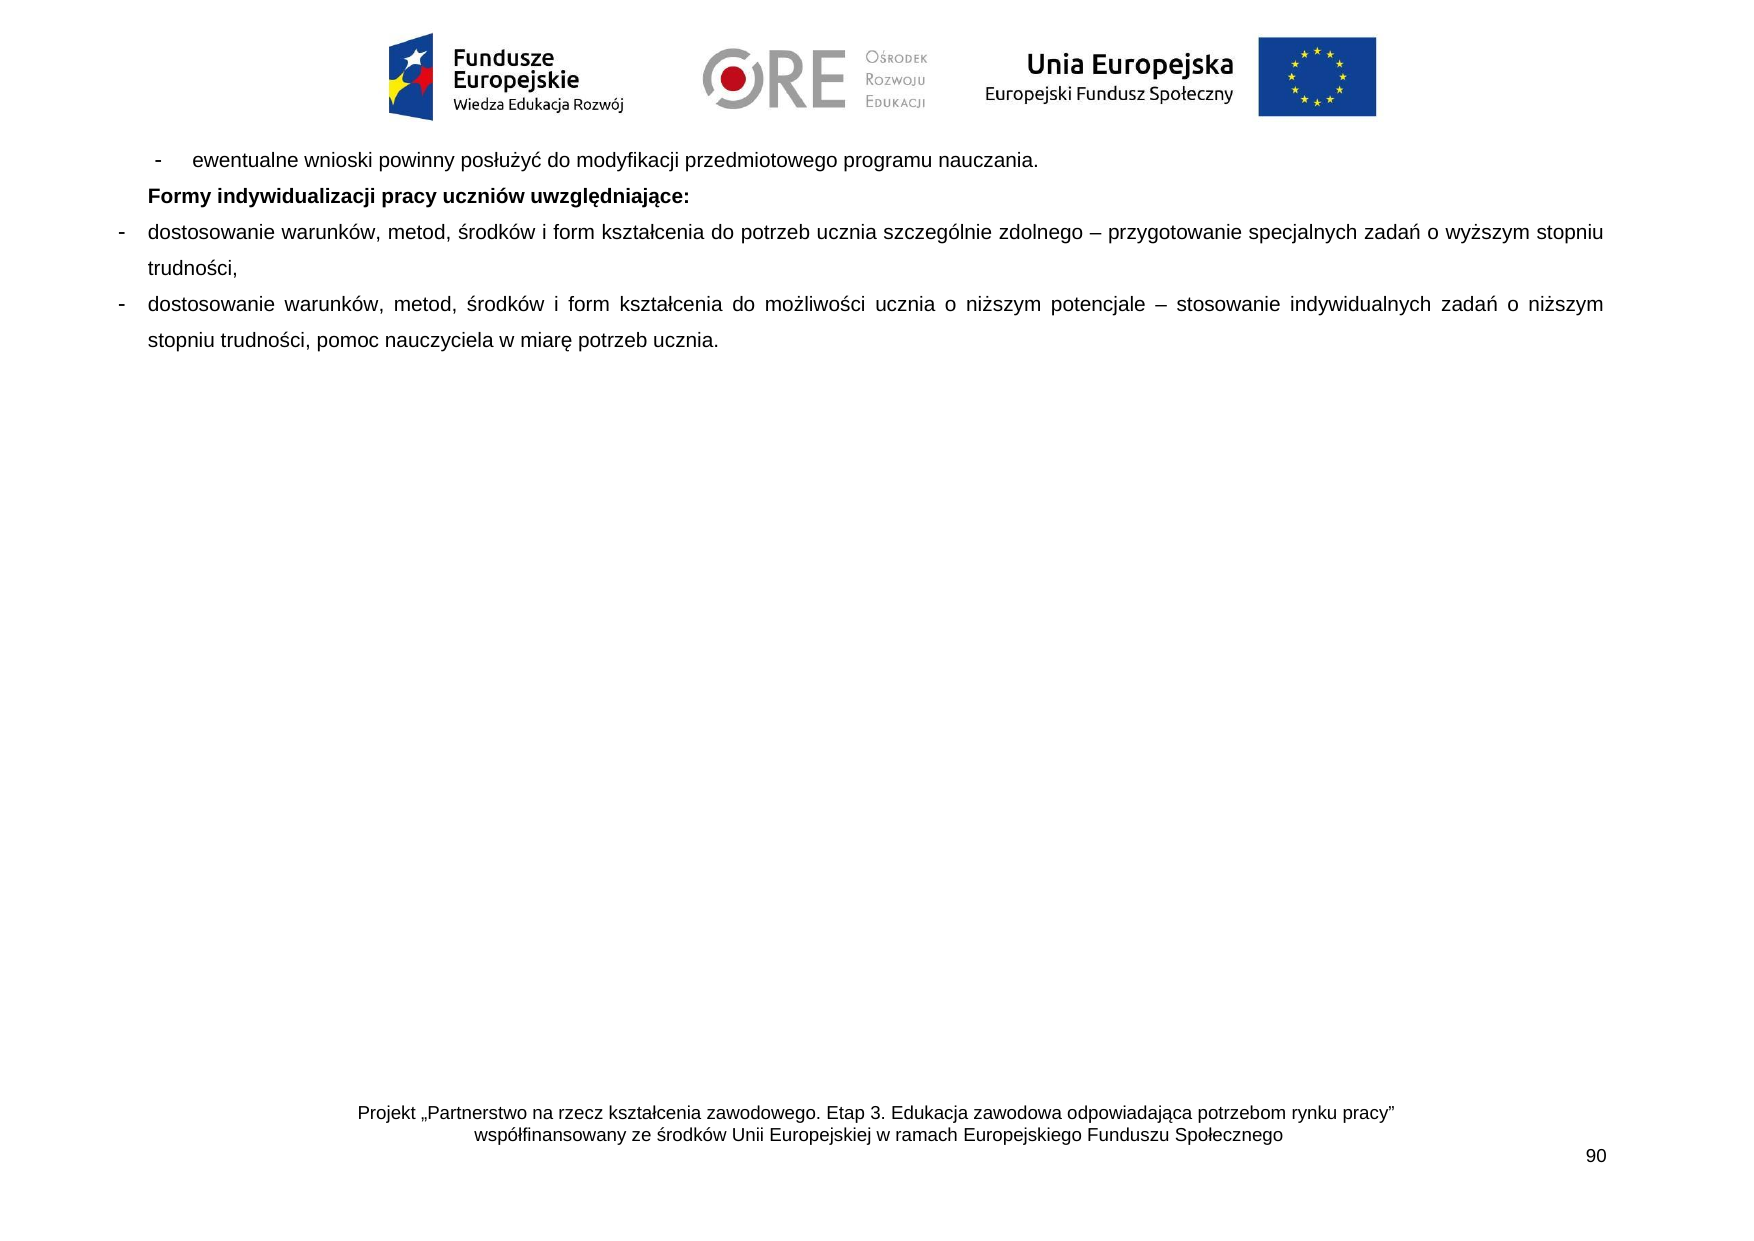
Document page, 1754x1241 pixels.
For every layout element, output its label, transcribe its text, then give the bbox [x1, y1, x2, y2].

list ewentualne wnioski powinny posłużyć do modyfikacji przedmiotowego programu nauczania. [154, 148, 1606, 172]
list dostosowanie warunków, metod, środków i form kształcenia do możliwości ucznia o niższym potencjale – stosowanie indywidualnych zadań o niższym stopniu trudności, pomoc nauczyciela w miarę potrzeb ucznia. [118, 292, 1606, 352]
list dostosowanie warunków, metod, środków i form kształcenia do potrzeb ucznia szczególnie zdolnego – przygotowanie specjalnych zadań o wyższym stopniu trudności, [118, 219, 1606, 279]
picture [367, 11, 1403, 142]
text Formy indywidualizacji pracy uczniów uwzględniające: [148, 184, 1606, 208]
